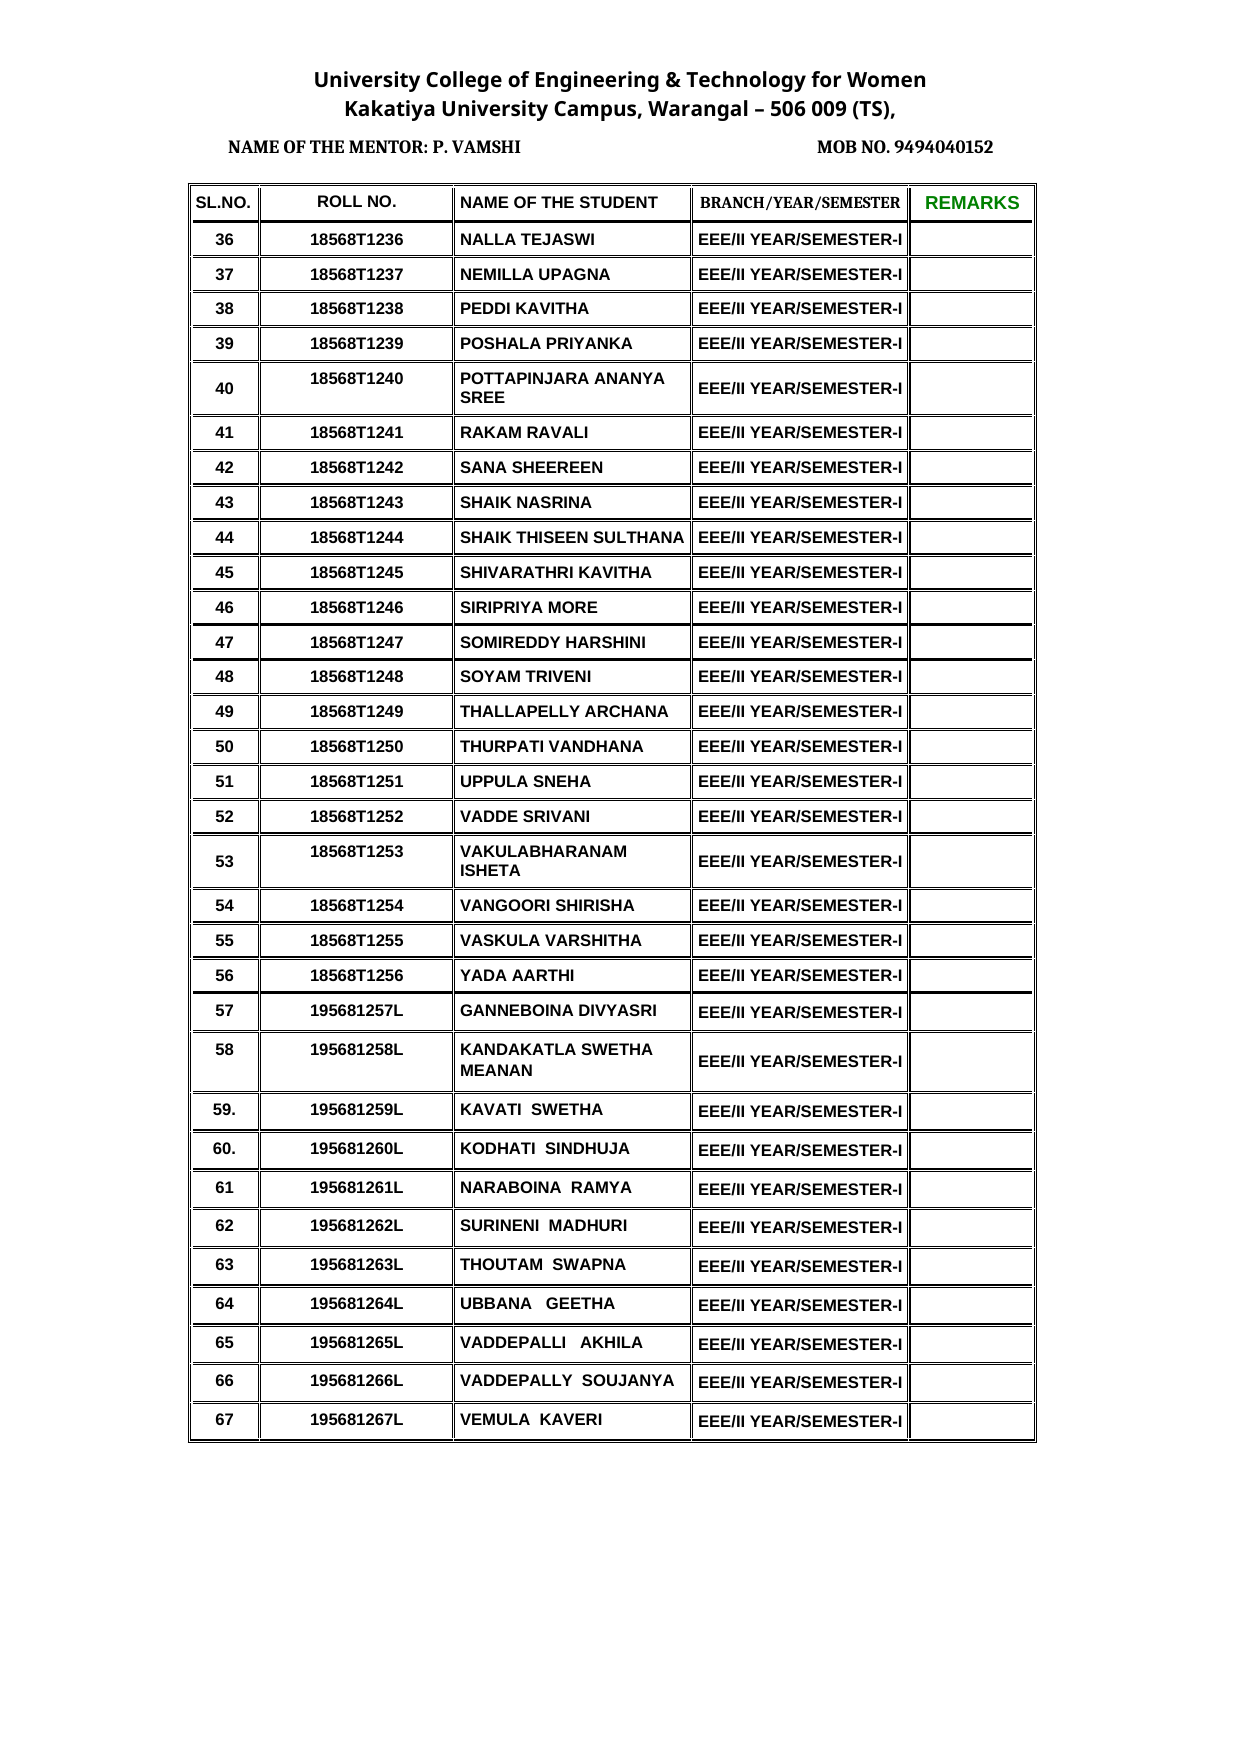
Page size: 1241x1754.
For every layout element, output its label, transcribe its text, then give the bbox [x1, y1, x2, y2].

table_cell 195681259L [261, 1094, 452, 1129]
table_cell EEE/II YEAR/SEMESTER-I [693, 522, 907, 553]
table_cell EEE/II YEAR/SEMESTER-I [693, 1094, 907, 1129]
table_cell 53 [191, 832, 258, 886]
table_cell EEE/II YEAR/SEMESTER-I [693, 836, 907, 886]
table_cell 49 [189, 693, 259, 728]
table_header ROLL NO. [260, 186, 453, 220]
table_cell EEE/II YEAR/SEMESTER-I [693, 1210, 907, 1246]
table_cell 195681265L [261, 1327, 452, 1362]
table_cell 42 [191, 449, 258, 483]
table_cell NALLA TEJASWI [455, 223, 690, 255]
table_cell EEE/II YEAR/SEMESTER-I [693, 766, 907, 797]
table_cell [909, 255, 1035, 290]
table_cell EEE/II YEAR/SEMESTER-I [693, 293, 907, 324]
table_cell VEMULA KAVERI [454, 1404, 691, 1439]
table_cell EEE/II YEAR/SEMESTER-I [693, 487, 907, 518]
table_cell EEE/II YEAR/SEMESTER-I [693, 452, 907, 483]
table_cell 18568T1240 [261, 363, 452, 413]
table_header NAME OF THE STUDENT [454, 186, 691, 220]
table_cell EEE/II YEAR/SEMESTER-I [693, 328, 907, 359]
table_cell EEE/II YEAR/SEMESTER-I [693, 626, 907, 658]
table_cell [911, 886, 1034, 921]
table_cell [911, 360, 1034, 413]
table_cell 59. [189, 1091, 259, 1129]
table_cell [911, 623, 1035, 658]
table_cell 48 [189, 658, 258, 693]
table_header SL.NO. [191, 186, 259, 220]
table_cell EEE/II YEAR/SEMESTER-I [693, 994, 907, 1030]
text University College of Engineering & Technology for Women [150, 66, 1090, 94]
table_cell 18568T1236 [261, 223, 452, 255]
table_cell EEE/II YEAR/SEMESTER-I [693, 1365, 907, 1401]
table_cell 18568T1246 [261, 592, 452, 623]
table_cell 195681257L [261, 994, 452, 1030]
table_cell 18568T1251 [261, 766, 452, 797]
table_cell 18568T1249 [261, 696, 452, 728]
table_cell [909, 1091, 1035, 1129]
table_cell 18568T1248 [261, 661, 452, 693]
table_cell [911, 553, 1034, 588]
table_cell 195681261L [261, 1172, 452, 1207]
table_cell 39 [191, 325, 258, 359]
table_cell NEMILLA UPAGNA [455, 258, 690, 290]
table_cell KODHATI SINDHUJA [455, 1133, 690, 1168]
table_cell UPPULA SNEHA [455, 766, 690, 797]
table_cell [911, 763, 1034, 797]
table_cell 37 [189, 255, 259, 290]
table_cell SANA SHEEREEN [455, 452, 690, 483]
table_cell [911, 220, 1034, 255]
table_cell 195681260L [261, 1133, 452, 1168]
table_cell [909, 1246, 1035, 1284]
table_cell THURPATI VANDHANA [455, 731, 690, 762]
table_cell 38 [189, 290, 259, 324]
table_cell VANGOORI SHIRISHA [455, 890, 690, 921]
table_cell 40 [191, 360, 258, 413]
table_cell 41 [191, 414, 258, 448]
table_cell 18568T1244 [261, 522, 452, 553]
table_cell VADDE SRIVANI [455, 801, 690, 832]
table_cell [909, 1207, 1035, 1246]
table_cell [911, 658, 1035, 693]
table_cell RAKAM RAVALI [455, 417, 690, 448]
table_cell [911, 1284, 1034, 1323]
table_cell THALLAPELLY ARCHANA [455, 696, 690, 728]
table_cell 18568T1241 [261, 417, 452, 448]
table_cell VADDEPALLI AKHILA [455, 1327, 690, 1362]
table_cell [911, 832, 1034, 886]
table_cell EEE/II YEAR/SEMESTER-I [693, 801, 907, 832]
table_cell SHAIK THISEEN SULTHANA [455, 522, 690, 553]
table_cell EEE/II YEAR/SEMESTER-I [693, 1172, 907, 1207]
table_cell 18568T1237 [261, 258, 452, 290]
table_cell 18568T1239 [261, 328, 452, 359]
table_cell 56 [191, 956, 258, 991]
table_cell [911, 798, 1034, 832]
table_cell EEE/II YEAR/SEMESTER-I [693, 258, 907, 290]
table_cell 195681264L [261, 1288, 452, 1323]
table_cell 18568T1247 [261, 626, 452, 658]
table_cell 18568T1238 [261, 293, 452, 324]
text NAME OF THE MENTOR: P. VAMSHI MOB NO. 9494040152 [150, 137, 1090, 158]
table_cell 195681262L [261, 1210, 452, 1246]
table_cell EEE/II YEAR/SEMESTER-I [693, 1327, 907, 1362]
table_cell EEE/II YEAR/SEMESTER-I [693, 1288, 907, 1323]
table_cell SOMIREDDY HARSHINI [455, 626, 690, 658]
table_cell [909, 1030, 1035, 1091]
table_cell [911, 921, 1034, 956]
table_cell EEE/II YEAR/SEMESTER-I [693, 1249, 907, 1284]
table_cell EEE/II YEAR/SEMESTER-I [693, 731, 907, 762]
table_cell [909, 728, 1035, 762]
table_cell 195681258L [261, 1033, 452, 1091]
table_cell [911, 518, 1034, 553]
table_cell 18568T1256 [261, 960, 452, 991]
table_cell SHIVARATHRI KAVITHA [455, 557, 690, 588]
table_cell 54 [191, 886, 258, 921]
table_cell [911, 1129, 1034, 1168]
table_cell EEE/II YEAR/SEMESTER-I [693, 557, 907, 588]
table_cell [911, 1323, 1034, 1362]
table_cell EEE/II YEAR/SEMESTER-I [693, 960, 907, 991]
table_cell EEE/II YEAR/SEMESTER-I [693, 925, 907, 956]
table_cell GANNEBOINA DIVYASRI [455, 994, 690, 1030]
table_cell 47 [189, 623, 258, 658]
table_cell THOUTAM SWAPNA [455, 1249, 690, 1284]
table_cell 46 [191, 588, 258, 623]
table_cell SOYAM TRIVENI [455, 661, 690, 693]
table_cell [911, 449, 1034, 483]
table_cell 64 [191, 1284, 258, 1323]
table_cell KANDAKATLA SWETHA MEANAN [455, 1033, 690, 1091]
table_cell 63 [189, 1246, 259, 1284]
table_cell [911, 956, 1034, 991]
table_cell [911, 325, 1034, 359]
table_cell EEE/II YEAR/SEMESTER-I [693, 661, 907, 693]
table_cell [909, 1401, 1035, 1439]
table_cell [911, 483, 1034, 518]
table_cell POTTAPINJARA ANANYA SREE [455, 363, 690, 413]
table_header BRANCH/YEAR/SEMESTER [691, 184, 909, 220]
table_cell 50 [189, 728, 259, 762]
table_cell YADA AARTHI [455, 960, 690, 991]
table_cell [911, 588, 1034, 623]
table_cell [909, 1362, 1035, 1401]
table_cell 18568T1253 [261, 836, 452, 886]
table_cell 45 [191, 553, 258, 588]
table_cell 43 [191, 483, 258, 518]
table_cell 66 [189, 1362, 259, 1401]
table_cell 62 [189, 1207, 259, 1246]
table_cell 195681266L [261, 1365, 452, 1401]
table_cell EEE/II YEAR/SEMESTER-I [691, 1401, 909, 1439]
table_cell KAVATI SWETHA [455, 1094, 690, 1129]
table_cell 18568T1254 [261, 890, 452, 921]
table_header REMARKS [909, 186, 1034, 220]
table_cell VASKULA VARSHITHA [455, 925, 690, 956]
table_cell PEDDI KAVITHA [455, 293, 690, 324]
table_cell EEE/II YEAR/SEMESTER-I [693, 592, 907, 623]
table_cell EEE/II YEAR/SEMESTER-I [693, 1033, 907, 1091]
table_cell 44 [191, 518, 258, 553]
table_cell 65 [191, 1323, 258, 1362]
table_cell 67 [189, 1401, 259, 1439]
table_cell EEE/II YEAR/SEMESTER-I [693, 696, 907, 728]
table_cell VAKULABHARANAM ISHETA [455, 836, 690, 886]
table_cell EEE/II YEAR/SEMESTER-I [693, 363, 907, 413]
table_cell VADDEPALLY SOUJANYA [455, 1365, 690, 1401]
table_cell 61 [191, 1168, 258, 1207]
table_cell [911, 1168, 1034, 1207]
table_cell 18568T1245 [261, 557, 452, 588]
table_cell UBBANA GEETHA [455, 1288, 690, 1323]
text Kakatiya University Campus, Warangal – 506 009 (TS), [150, 94, 1090, 122]
table_cell 18568T1252 [261, 801, 452, 832]
table_cell SHAIK NASRINA [455, 487, 690, 518]
table_cell 18568T1255 [261, 925, 452, 956]
table_cell EEE/II YEAR/SEMESTER-I [693, 417, 907, 448]
table_cell 18568T1250 [261, 731, 452, 762]
table_cell EEE/II YEAR/SEMESTER-I [693, 223, 907, 255]
table_cell 52 [191, 798, 258, 832]
table_cell 18568T1243 [261, 487, 452, 518]
table_cell 57 [191, 991, 258, 1030]
table_cell [909, 693, 1035, 728]
table_cell 36 [191, 220, 258, 255]
table_cell 51 [191, 763, 258, 797]
table_cell SURINENI MADHURI [455, 1210, 690, 1246]
table_cell [911, 414, 1034, 448]
table_cell 60. [191, 1129, 258, 1168]
table_cell [911, 991, 1034, 1030]
table_cell NARABOINA RAMYA [455, 1172, 690, 1207]
table_cell EEE/II YEAR/SEMESTER-I [693, 890, 907, 921]
table_cell 55 [191, 921, 258, 956]
table_cell 18568T1242 [261, 452, 452, 483]
table_cell 195681267L [260, 1404, 453, 1439]
table_cell 195681263L [261, 1249, 452, 1284]
table_cell EEE/II YEAR/SEMESTER-I [693, 1133, 907, 1168]
table_cell [909, 290, 1035, 324]
table_cell POSHALA PRIYANKA [455, 328, 690, 359]
table_cell SIRIPRIYA MORE [455, 592, 690, 623]
table_cell 58 [189, 1030, 259, 1091]
